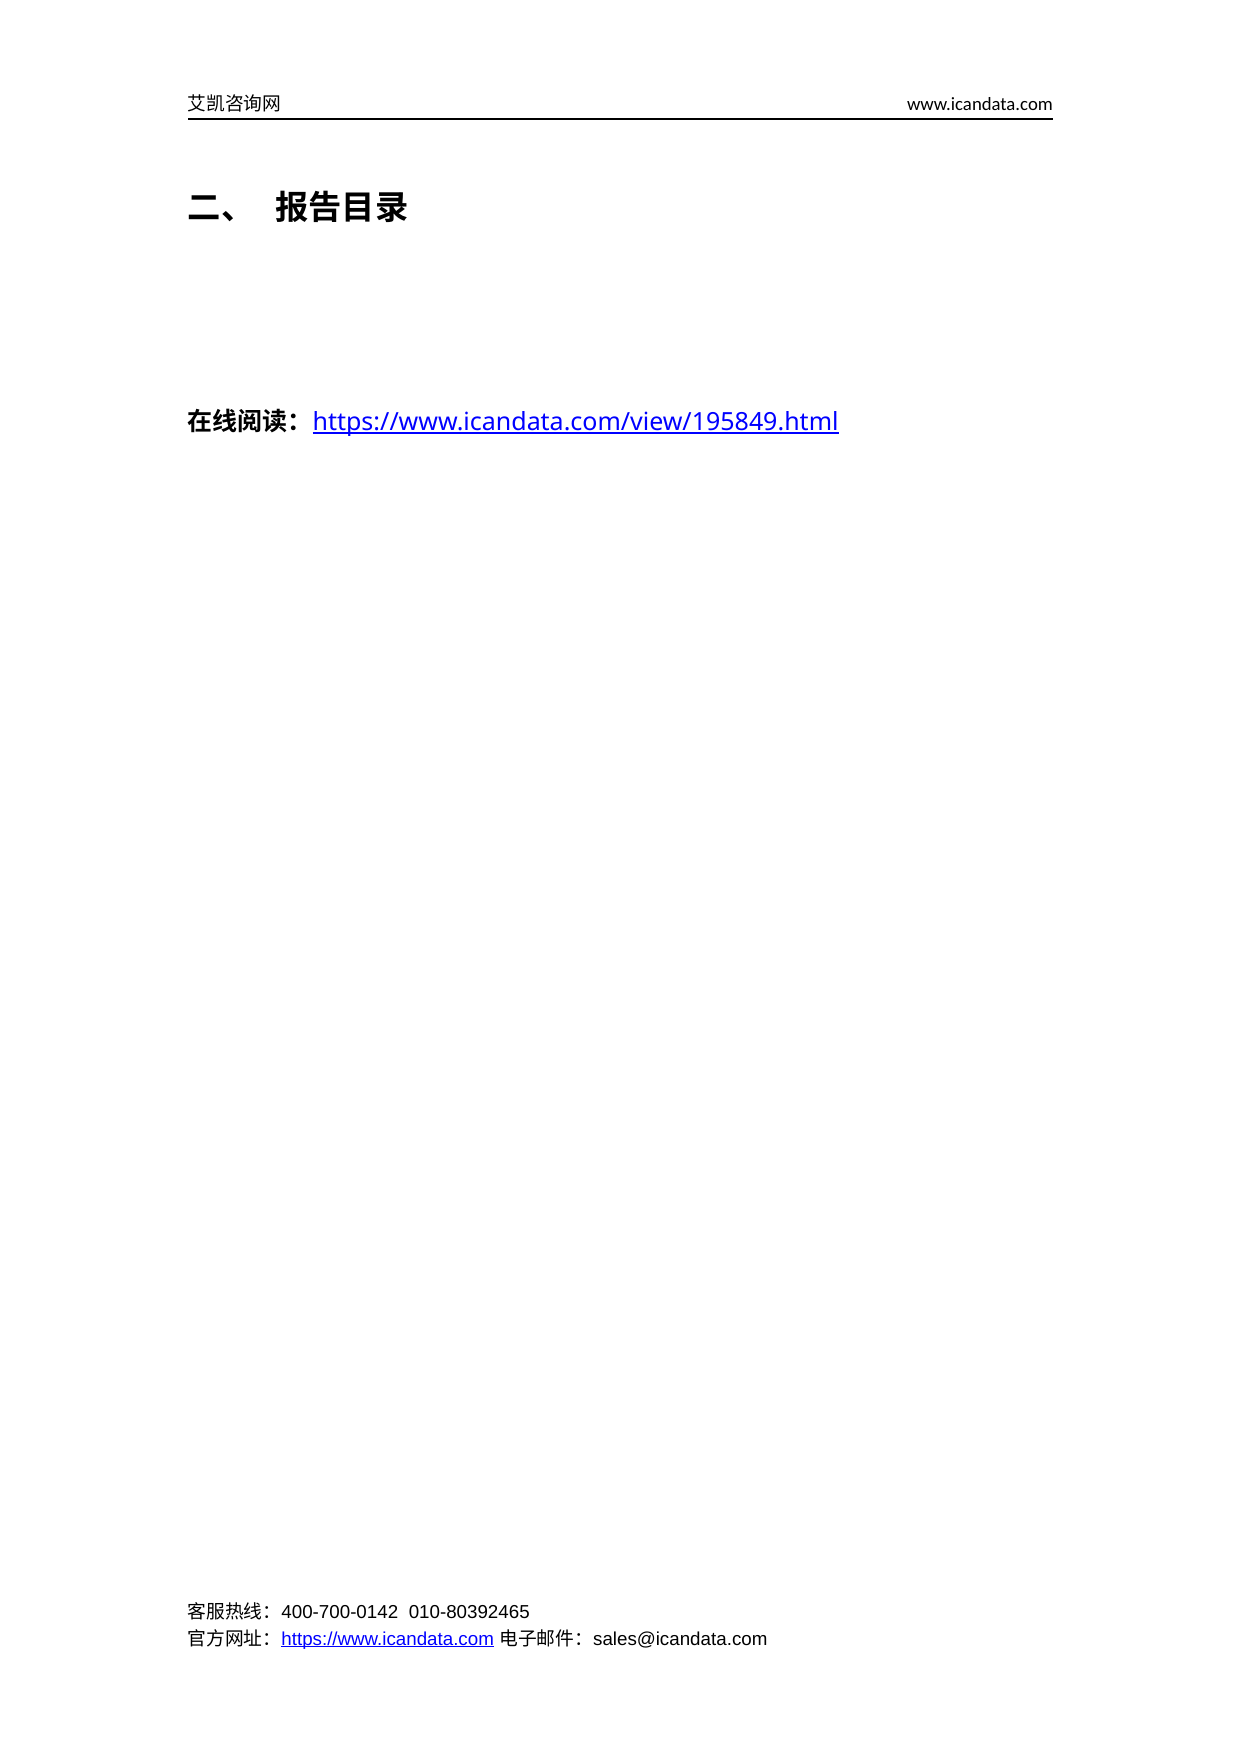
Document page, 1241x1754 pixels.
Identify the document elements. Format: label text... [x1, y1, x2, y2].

subtitle 报告目录 [187, 172, 1053, 237]
text 在线阅读：https://www.icandata.com/view/195849.html [187, 387, 1053, 452]
